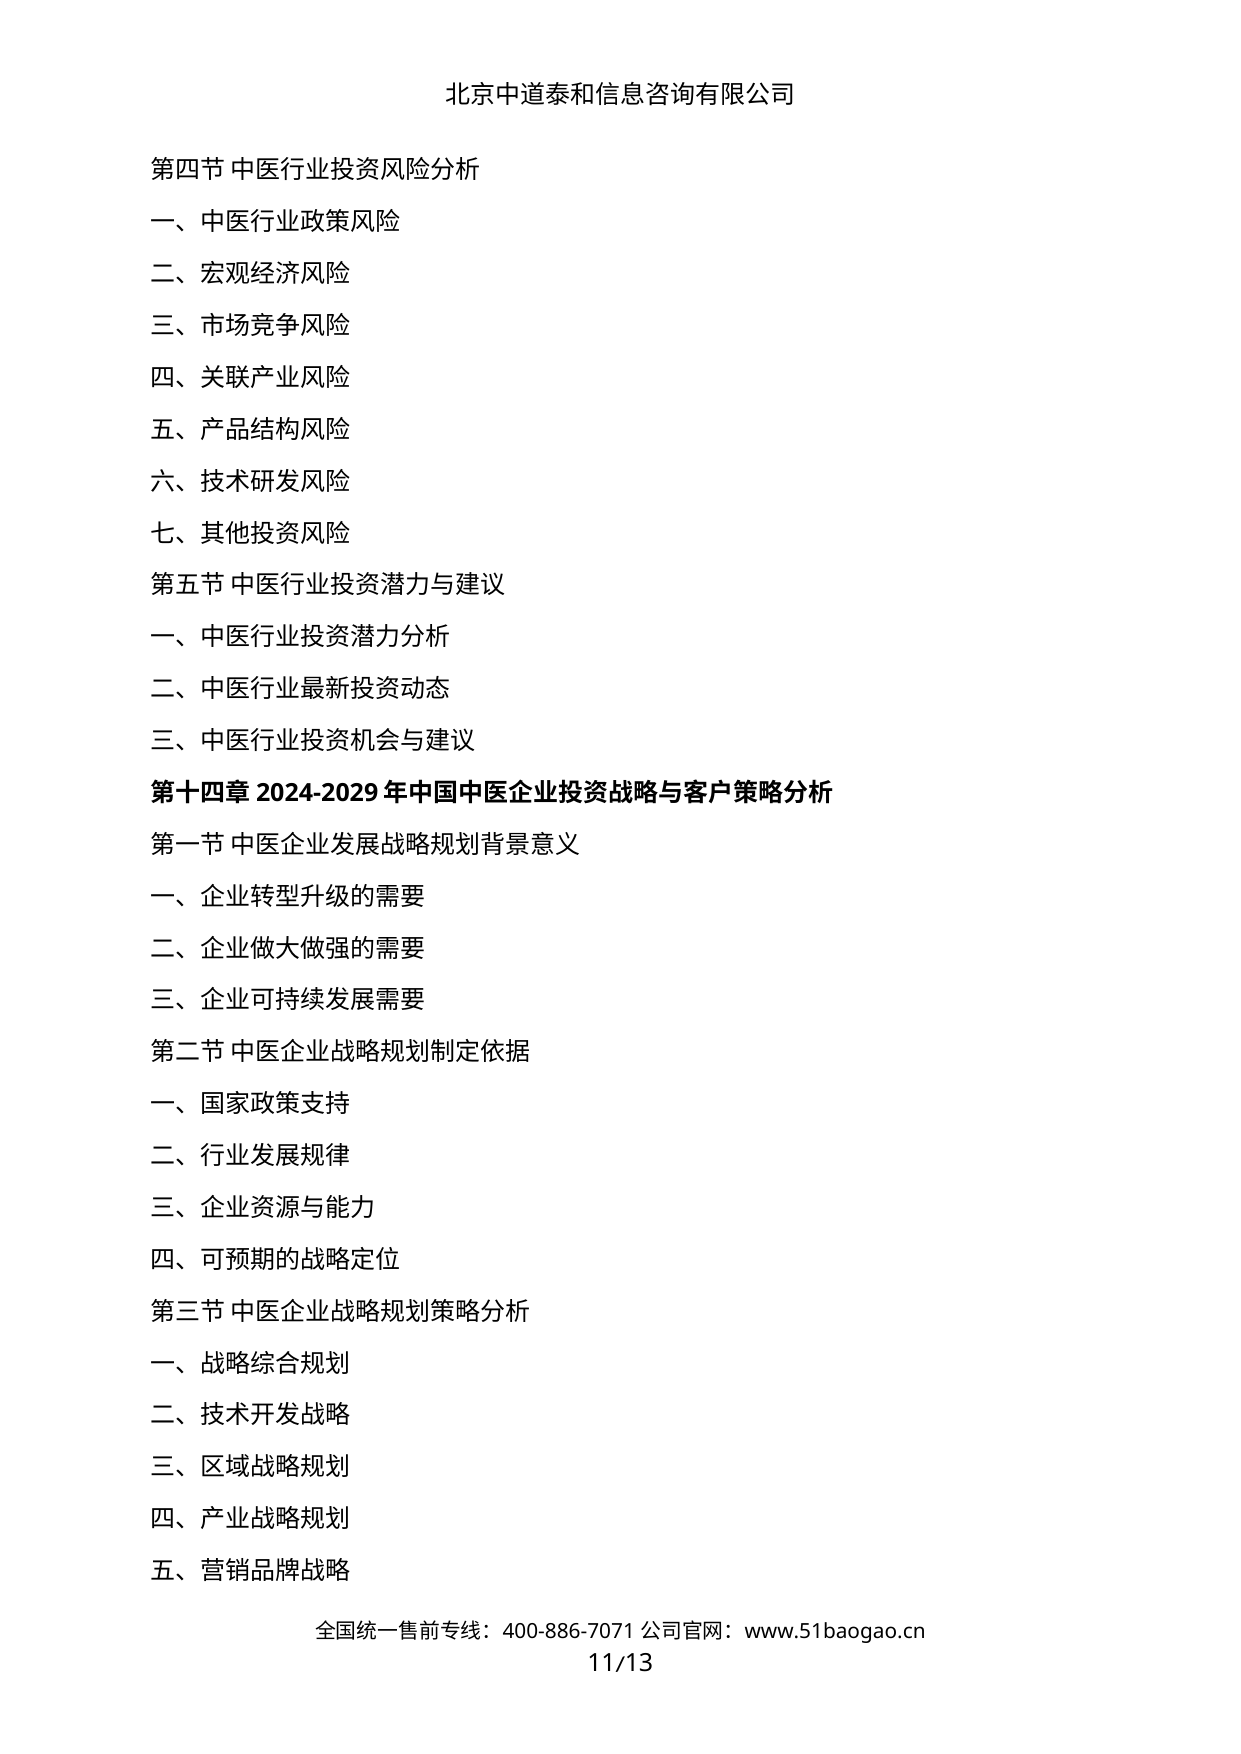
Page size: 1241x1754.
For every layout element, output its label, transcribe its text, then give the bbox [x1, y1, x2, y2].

text 三、市场竞争风险 [150, 306, 1090, 342]
text 第二节 中医企业战略规划制定依据 [150, 1032, 1090, 1068]
text 第五节 中医行业投资潜力与建议 [150, 565, 1090, 601]
text 二、行业发展规律 [150, 1136, 1090, 1172]
text 一、战略综合规划 [150, 1343, 1090, 1379]
text 一、企业转型升级的需要 [150, 876, 1090, 912]
text 一、国家政策支持 [150, 1084, 1090, 1120]
text 六、技术研发风险 [150, 461, 1090, 497]
text 五、产品结构风险 [150, 409, 1090, 446]
text 三、中医行业投资机会与建议 [150, 721, 1090, 757]
text 第十四章 2024-2029年中国中医企业投资战略与客户策略分析 [150, 772, 1090, 809]
text 二、技术开发战略 [150, 1395, 1090, 1431]
text 一、中医行业政策风险 [150, 202, 1090, 238]
text 一、中医行业投资潜力分析 [150, 617, 1090, 653]
text 二、宏观经济风险 [150, 254, 1090, 290]
text 七、其他投资风险 [150, 513, 1090, 549]
text 第三节 中医企业战略规划策略分析 [150, 1291, 1090, 1327]
text 第四节 中医行业投资风险分析 [150, 150, 1090, 186]
text 三、企业可持续发展需要 [150, 980, 1090, 1016]
text 四、产业战略规划 [150, 1499, 1090, 1535]
text 四、关联产业风险 [150, 357, 1090, 394]
text 二、企业做大做强的需要 [150, 928, 1090, 964]
text 三、企业资源与能力 [150, 1187, 1090, 1224]
text 二、中医行业最新投资动态 [150, 669, 1090, 705]
text 第一节 中医企业发展战略规划背景意义 [150, 824, 1090, 861]
text 四、可预期的战略定位 [150, 1239, 1090, 1276]
text 三、区域战略规划 [150, 1447, 1090, 1483]
text 五、营销品牌战略 [150, 1551, 1090, 1587]
